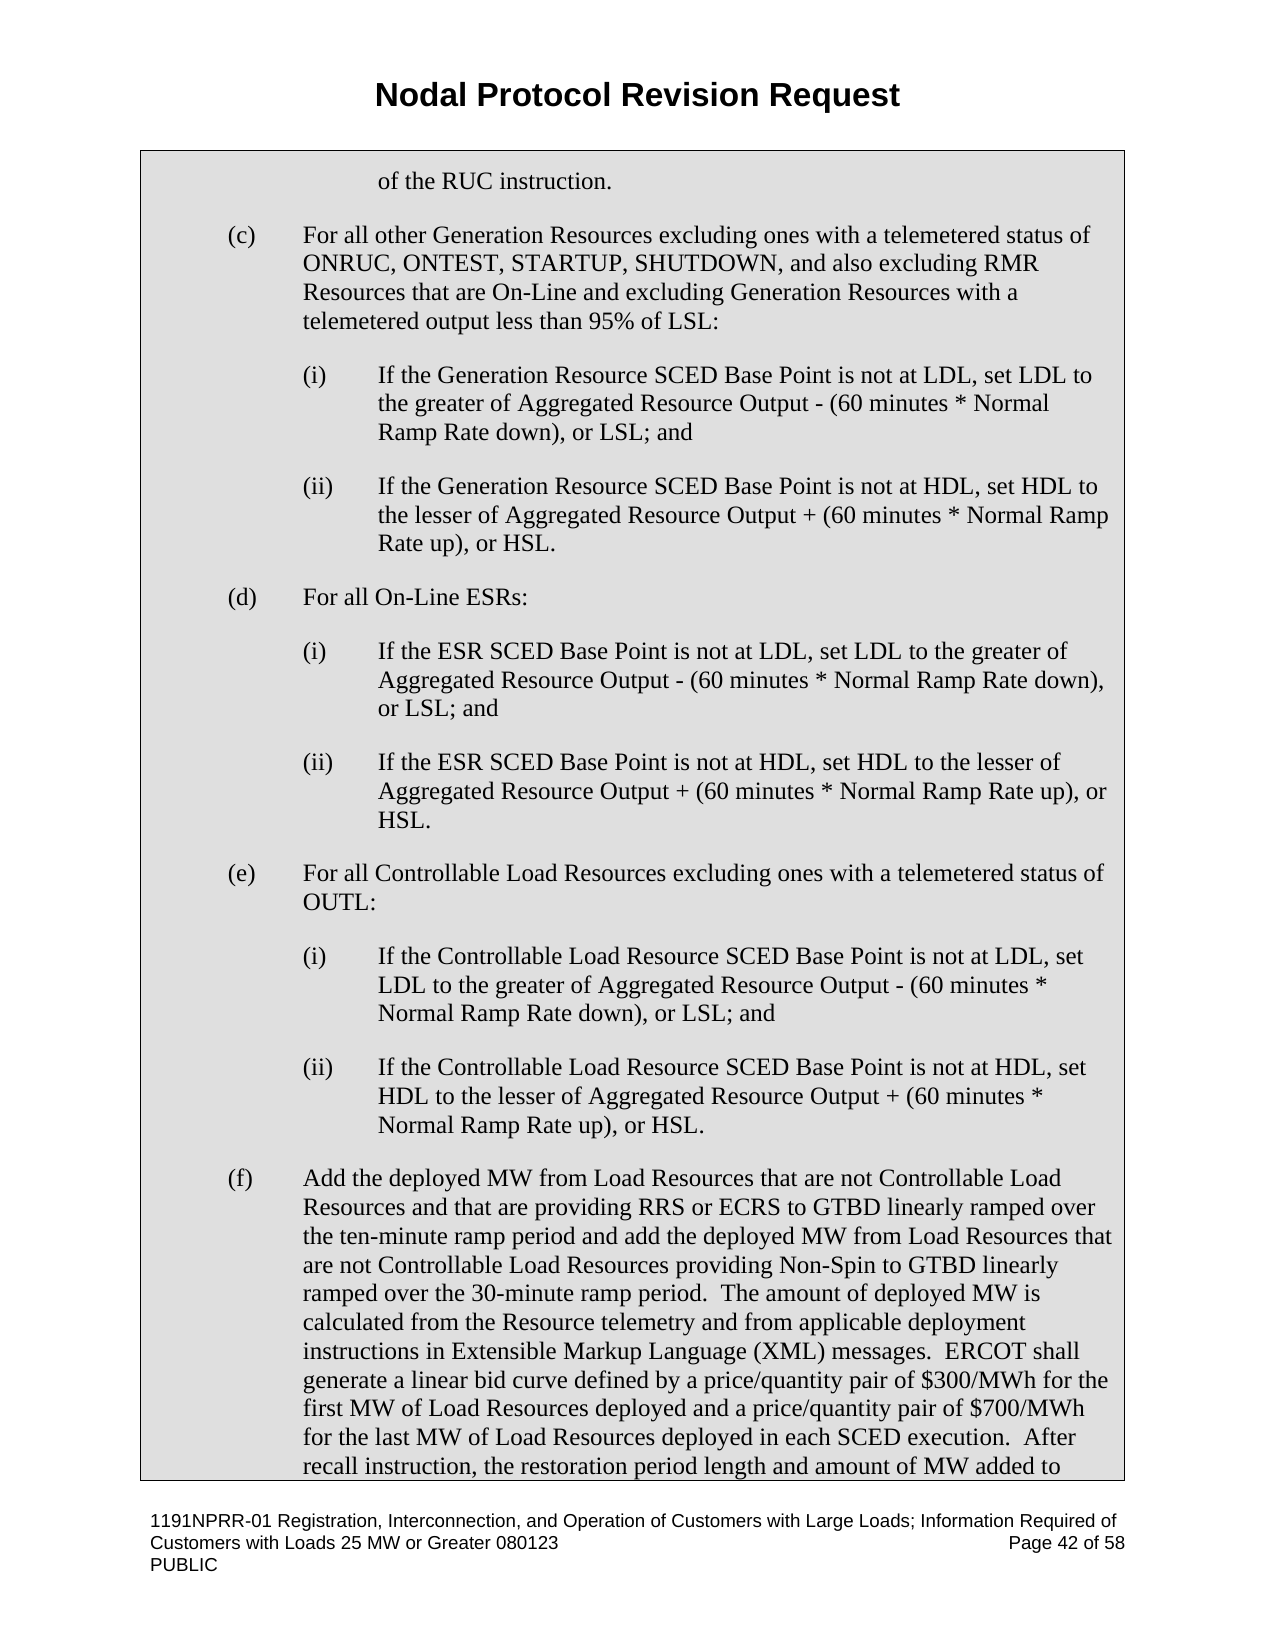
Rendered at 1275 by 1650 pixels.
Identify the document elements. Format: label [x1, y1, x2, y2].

table_header [141, 151, 1124, 1480]
